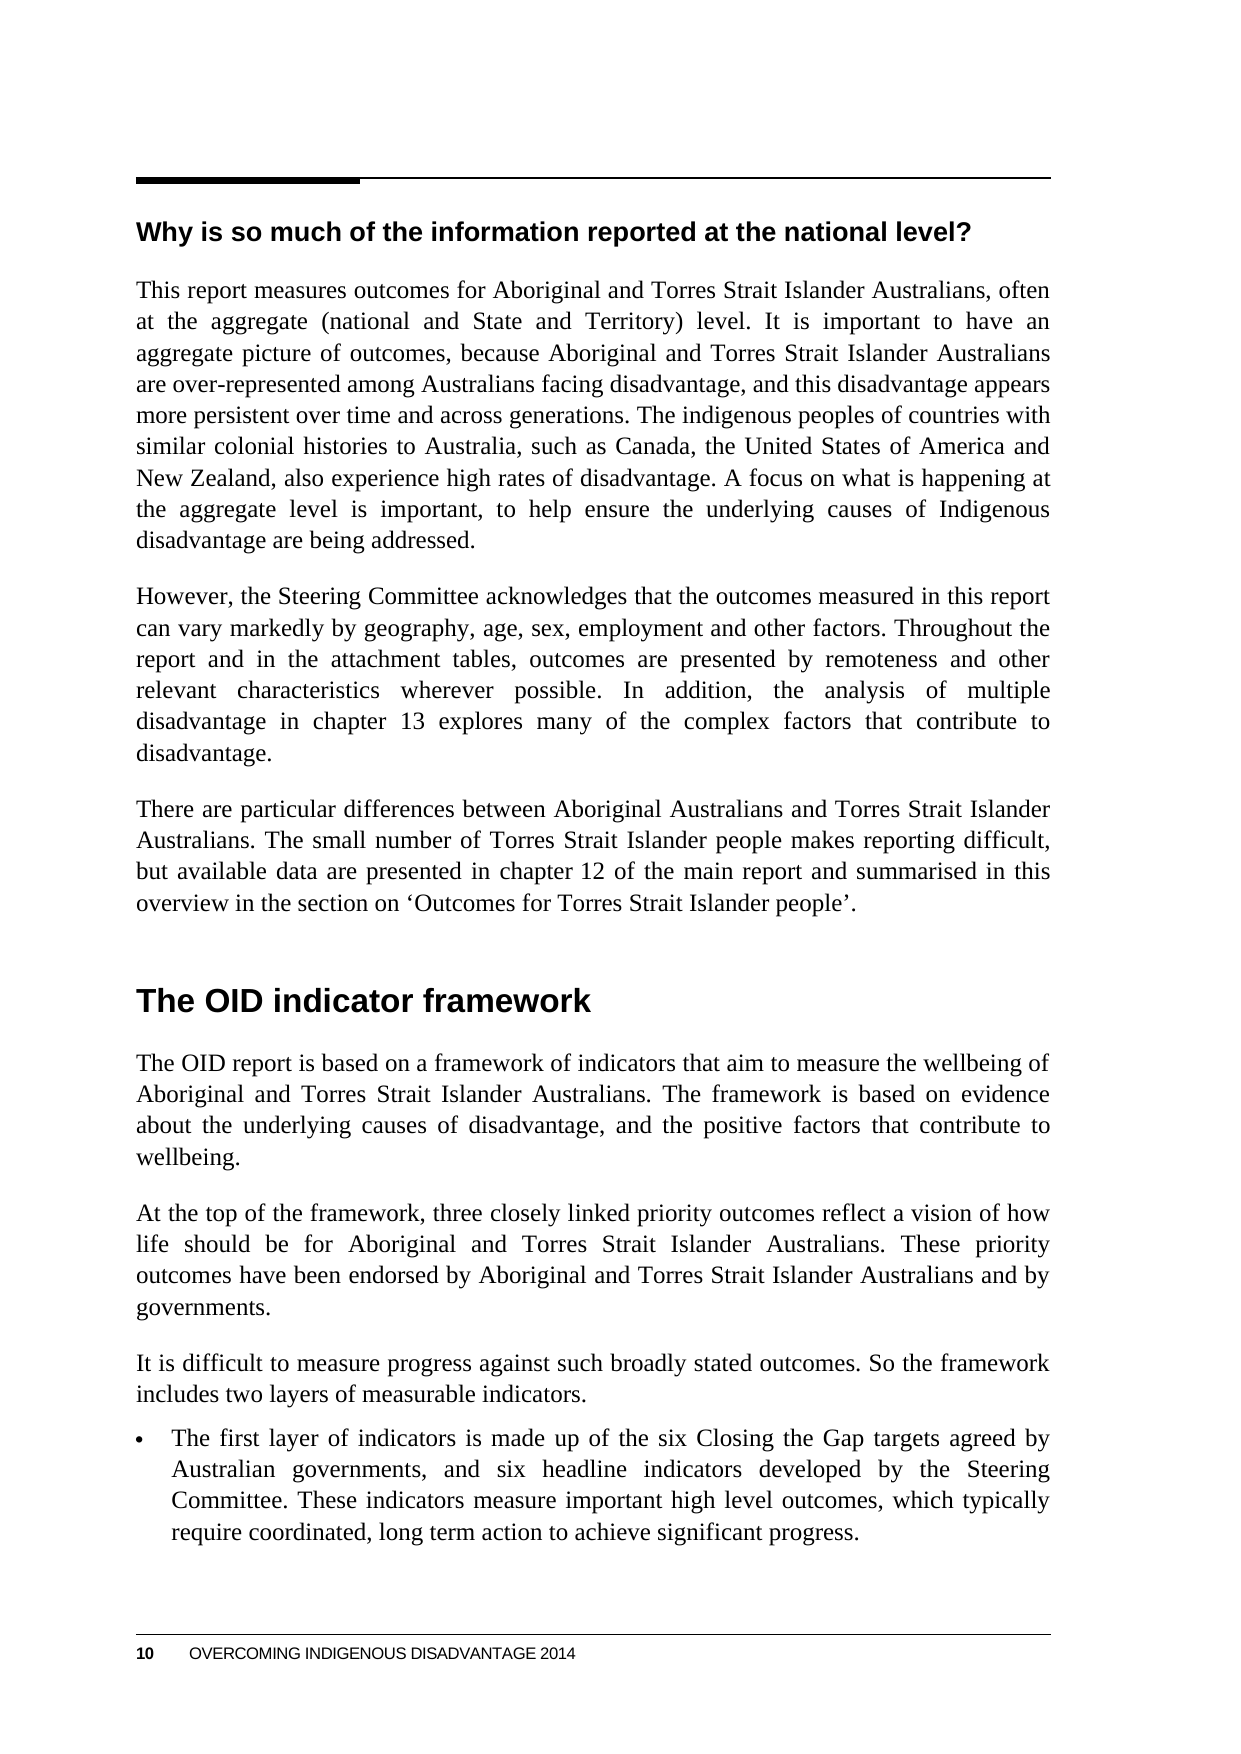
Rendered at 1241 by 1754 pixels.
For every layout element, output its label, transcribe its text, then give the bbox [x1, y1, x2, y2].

list The first layer of indicators is made up of the six Closing the Gap targets agreed by Australian governments, and six headline indicators developed by the Steering Committee. These indicators measure important high level outcomes, which typically require coordinated, long term action to achieve significant progress. [136, 1421, 1051, 1546]
text This report measures outcomes for Aboriginal and Torres Strait Islander Australians, often at the aggregate (national and State and Territory) level. It is important to have an aggregate picture of outcomes, because Aboriginal and Torres Strait Islander Australians are over-represented among Australians facing disadvantage, and this disadvantage appears more persistent over time and across generations. The indigenous peoples of countries with similar colonial histories to Australia, such as Canada, the United States of America and New Zealand, also experience high rates of disadvantage. A focus on what is happening at the aggregate level is important, to help ensure the underlying causes of Indigenous disadvantage are being addressed. [136, 273, 1051, 554]
text It is difficult to measure progress against such broadly stated outcomes. So the framework includes two layers of measurable indicators. [136, 1346, 1051, 1408]
subtitle The OID indicator framework [136, 979, 1051, 1021]
text However, the Steering Committee acknowledges that the outcomes measured in this report can vary markedly by geography, age, sex, employment and other factors. Throughout the report and in the attachment tables, outcomes are presented by remoteness and other relevant characteristics wherever possible. In addition, the analysis of multiple disadvantage in chapter 13 explores many of the complex factors that contribute to disadvantage. [136, 579, 1051, 766]
text The OID report is based on a framework of indicators that aim to measure the wellbeing of Aboriginal and Torres Strait Islander Australians. The framework is based on evidence about the underlying causes of disadvantage, and the positive factors that contribute to wellbeing. [136, 1046, 1051, 1171]
text At the top of the framework, three closely linked priority outcomes reflect a vision of how life should be for Aboriginal and Torres Strait Islander Australians. These priority outcomes have been endorsed by Aboriginal and Torres Strait Islander Australians and by governments. [136, 1196, 1051, 1321]
subtitle Why is so much of the information reported at the national level? [136, 214, 1051, 248]
text There are particular differences between Aboriginal Australians and Torres Strait Islander Australians. The small number of Torres Strait Islander people makes reporting difficult, but available data are presented in chapter 12 of the main report and summarised in this overview in the section on ‘Outcomes for Torres Strait Islander people’. [136, 791, 1051, 916]
